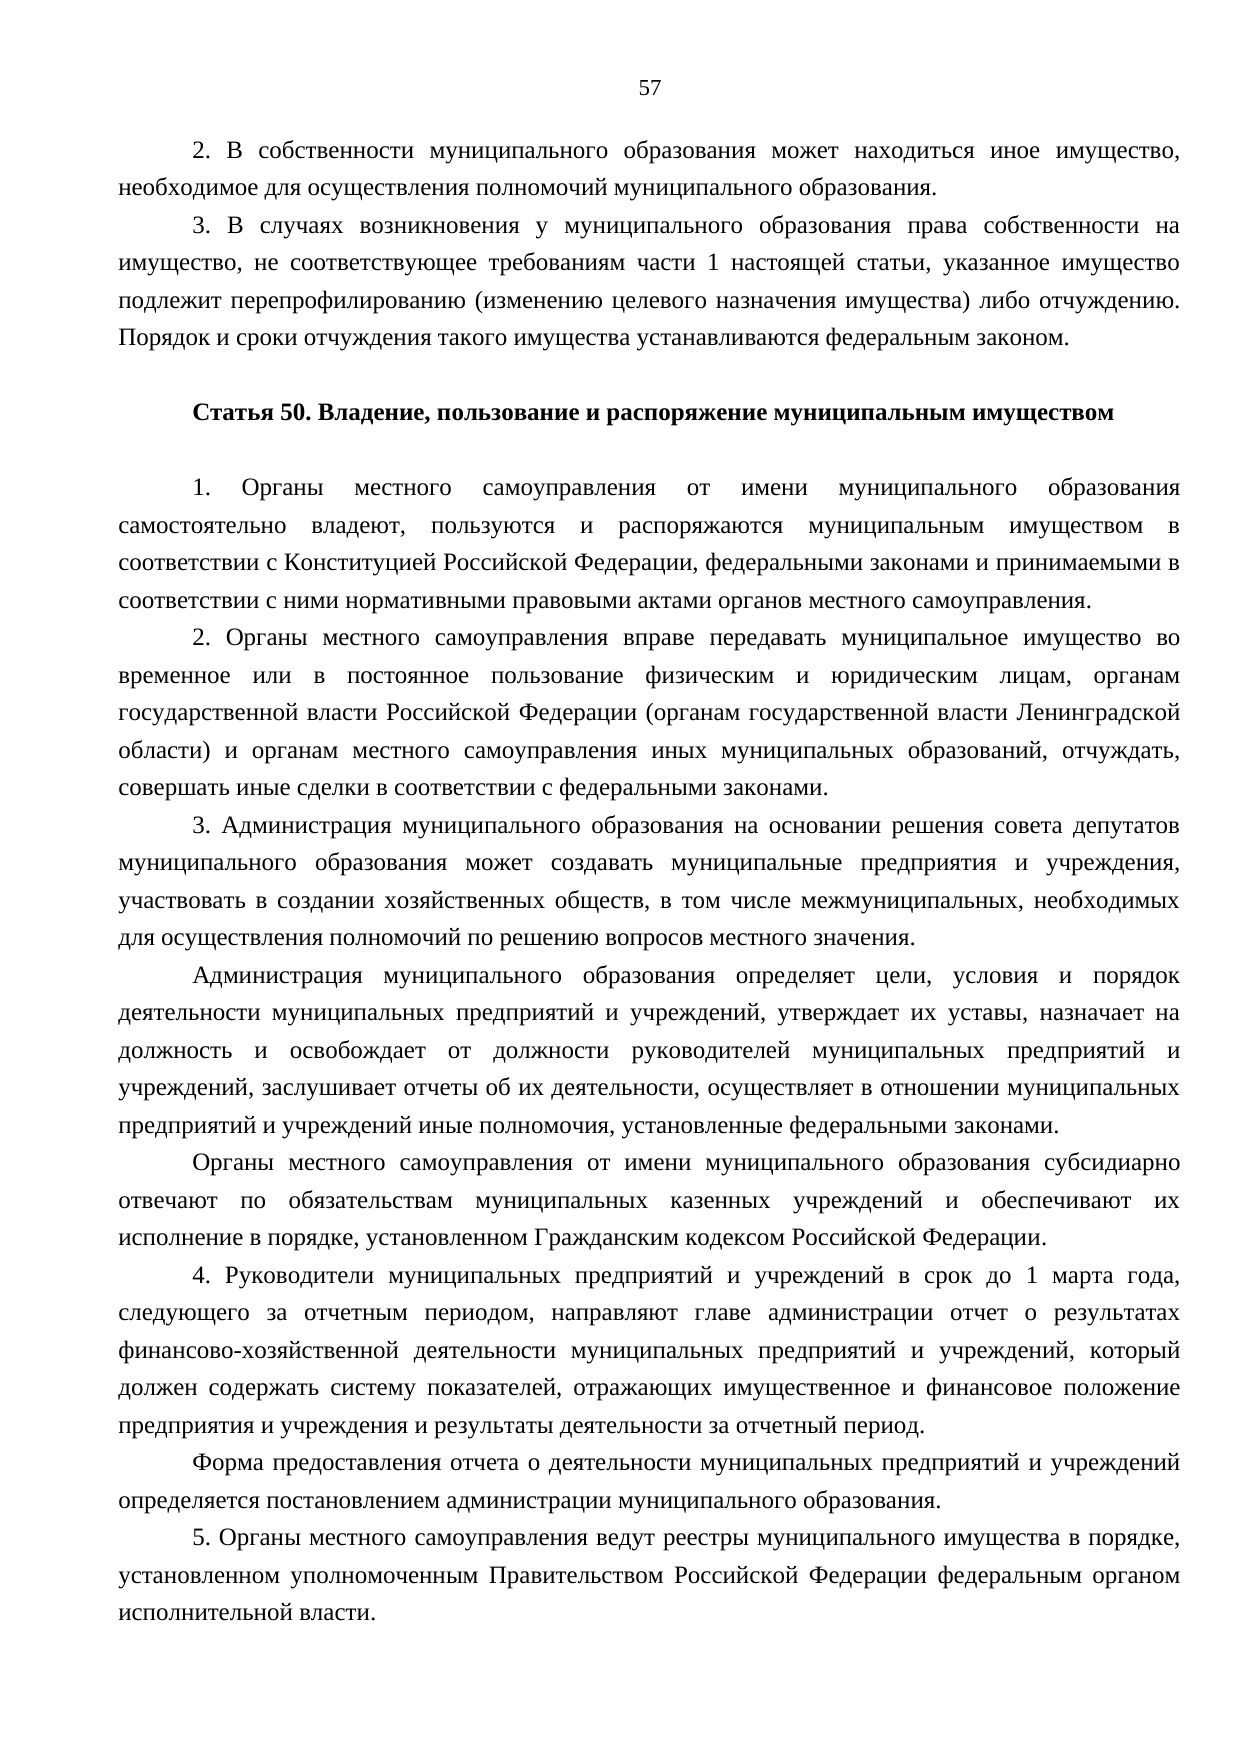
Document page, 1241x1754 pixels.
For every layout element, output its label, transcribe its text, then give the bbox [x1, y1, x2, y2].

text Форма предоставления отчета о деятельности муниципальных предприятий и учреждений определяется постановлением администрации муниципального образования. [118, 1441, 1181, 1516]
text 5. Органы местного самоуправления ведут реестры муниципального имущества в порядке, установленном уполномоченным Правительством Российской Федерации федеральным органом исполнительной власти. [118, 1516, 1181, 1628]
text Статья 50. Владение, пользование и распоряжение муниципальным имуществом [118, 391, 1181, 428]
text 1. Органы местного самоуправления от имени муниципального образования самостоятельно владеют, пользуются и распоряжаются муниципальным имуществом в соответствии с Конституцией Российской Федерации, федеральными законами и принимаемыми в соответствии с ними нормативными правовыми актами органов местного самоуправления. [118, 466, 1181, 616]
text 3. В случаях возникновения у муниципального образования права собственности на имущество, не соответствующее требованиям части 1 настоящей статьи, указанное имущество подлежит перепрофилированию (изменению целевого назначения имущества) либо отчуждению. Порядок и сроки отчуждения такого имущества устанавливаются федеральным законом. [118, 203, 1181, 353]
text 4. Руководители муниципальных предприятий и учреждений в срок до 1 марта года, следующего за отчетным периодом, направляют главе администрации отчет о результатах финансово-хозяйственной деятельности муниципальных предприятий и учреждений, который должен содержать систему показателей, отражающих имущественное и финансовое положение предприятия и учреждения и результаты деятельности за отчетный период. [118, 1253, 1181, 1441]
text 2. В собственности муниципального образования может находиться иное имущество, необходимое для осуществления полномочий муниципального образования. [118, 128, 1181, 203]
text 2. Органы местного самоуправления вправе передавать муниципальное имущество во временное или в постоянное пользование физическим и юридическим лицам, органам государственной власти Российской Федерации (органам государственной власти Ленинградской области) и органам местного самоуправления иных муниципальных образований, отчуждать, совершать иные сделки в соответствии с федеральными законами. [118, 616, 1181, 803]
text Органы местного самоуправления от имени муниципального образования субсидиарно отвечают по обязательствам муниципальных казенных учреждений и обеспечивают их исполнение в порядке, установленном Гражданским кодексом Российской Федерации. [118, 1141, 1181, 1253]
text Администрация муниципального образования определяет цели, условия и порядок деятельности муниципальных предприятий и учреждений, утверждает их уставы, назначает на должность и освобождает от должности руководителей муниципальных предприятий и учреждений, заслушивает отчеты об их деятельности, осуществляет в отношении муниципальных предприятий и учреждений иные полномочия, установленные федеральными законами. [118, 953, 1181, 1141]
text 3. Администрация муниципального образования на основании решения совета депутатов муниципального образования может создавать муниципальные предприятия и учреждения, участвовать в создании хозяйственных обществ, в том числе межмуниципальных, необходимых для осуществления полномочий по решению вопросов местного значения. [118, 803, 1181, 953]
